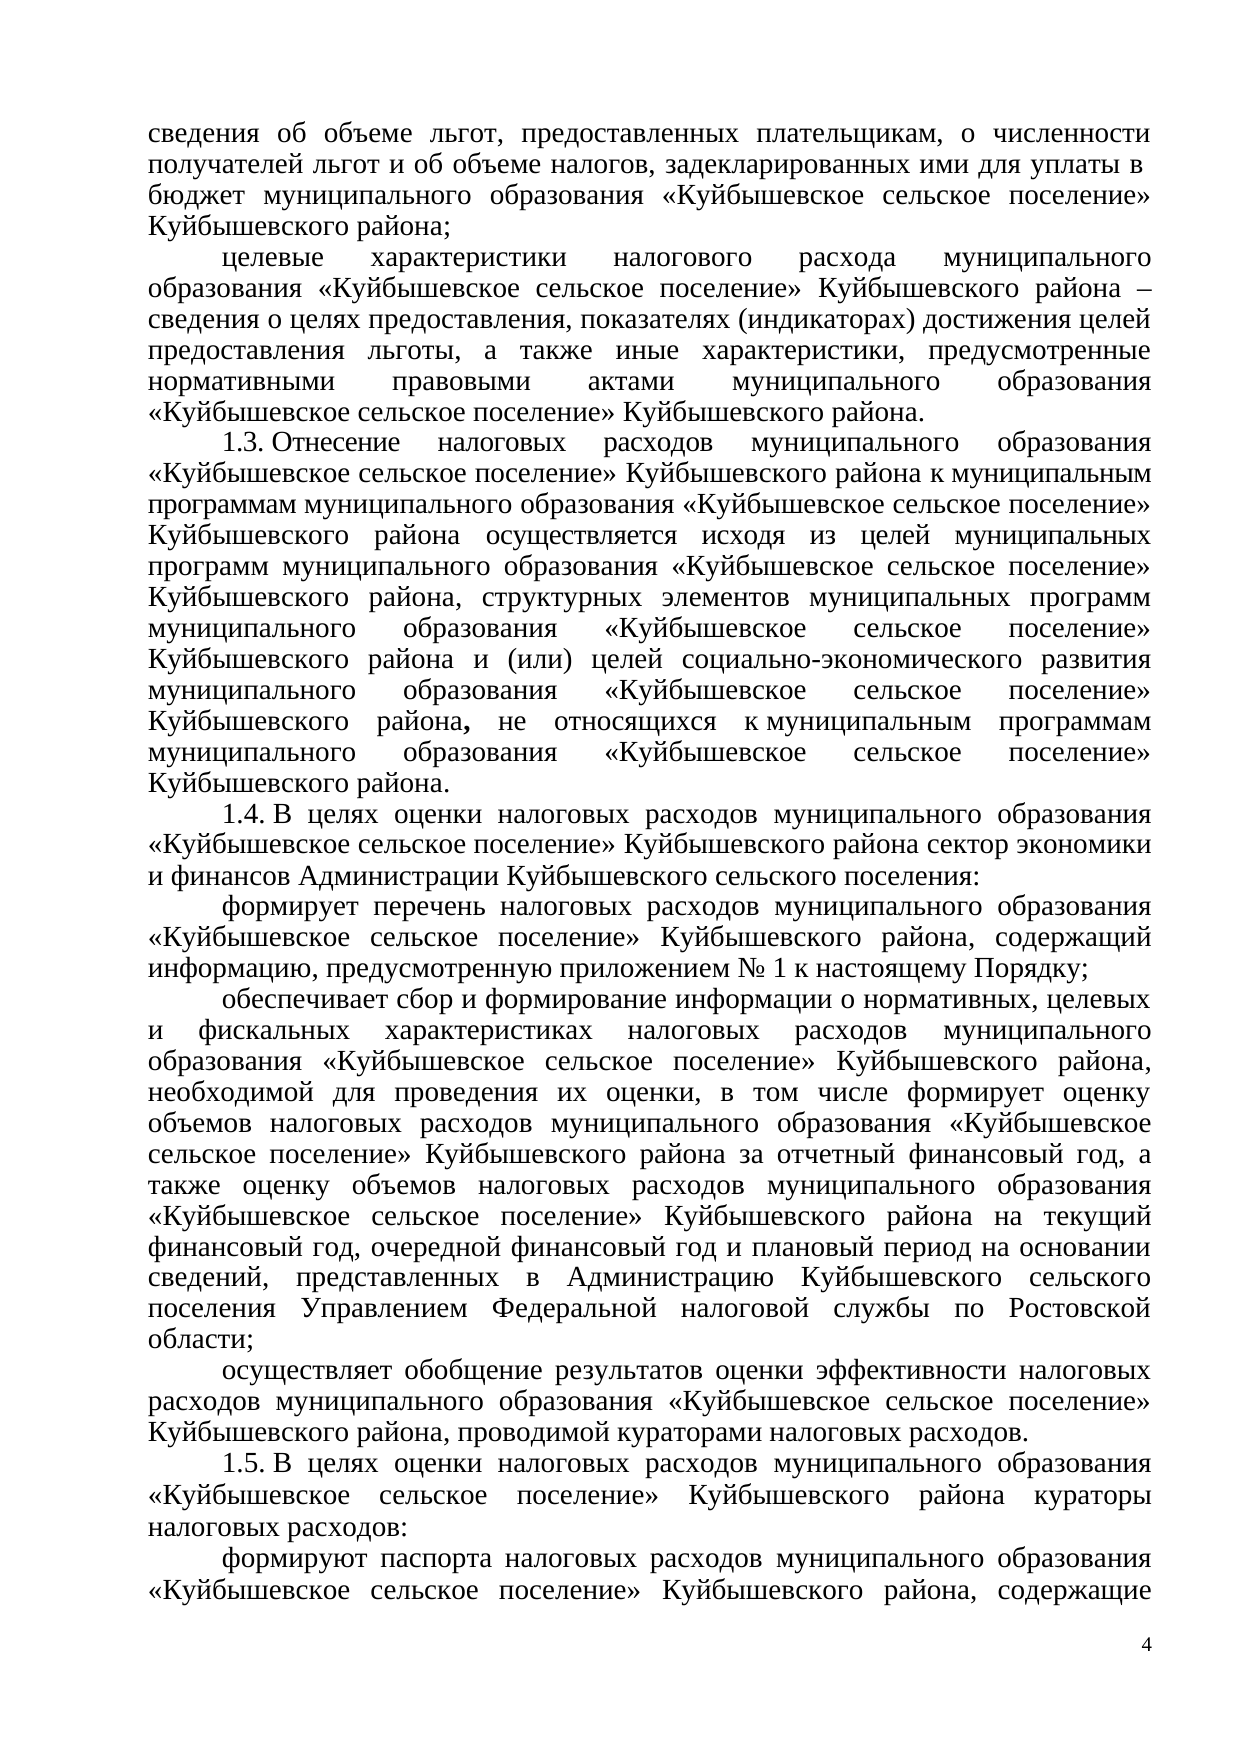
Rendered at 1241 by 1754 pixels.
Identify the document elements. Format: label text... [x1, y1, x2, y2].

text 1.4. В целях оценки налоговых расходов муниципального образования «Куйбышевское сельское поселение» Куйбышевского района сектор экономики и финансов Администрации Куйбышевского сельского поселения: [148, 798, 1152, 891]
text целевые характеристики налогового расхода муниципального образования «Куйбышевское сельское поселение» Куйбышевского района – сведения о целях предоставления, показателях (индикаторах) достижения целей предоставления льготы, а также иные характеристики, предусмотренные нормативными правовыми актами муниципального образования «Куйбышевское сельское поселение» Куйбышевского района. [148, 242, 1152, 427]
text формирует перечень налоговых расходов муниципального образования «Куйбышевское сельское поселение» Куйбышевского района, содержащий информацию, предусмотренную приложением № 1 к настоящему Порядку; [148, 891, 1152, 984]
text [148, 1542, 1152, 1605]
text обеспечивает сбор и формирование информации о нормативных, целевых и фискальных характеристиках налоговых расходов муниципального образования «Куйбышевское сельское поселение» Куйбышевского района, необходимой для проведения их оценки, в том числе формирует оценку объемов налоговых расходов муниципального образования «Куйбышевское сельское поселение» Куйбышевского района за отчетный финансовый год, а также оценку объемов налоговых расходов муниципального образования «Куйбышевское сельское поселение» Куйбышевского района на текущий финансовый год, очередной финансовый год и плановый период на основании сведений, представленных в Администрацию Куйбышевского сельского поселения Управлением Федеральной налоговой службы по Ростовской области; [148, 984, 1152, 1355]
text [148, 118, 1152, 242]
text 1.3. Отнесение налоговых расходов муниципального образования «Куйбышевское сельское поселение» Куйбышевского района к муниципальным программам муниципального образования «Куйбышевское сельское поселение» Куйбышевского района осуществляется исходя из целей муниципальных программ муниципального образования «Куйбышевское сельское поселение» Куйбышевского района, структурных элементов муниципальных программ муниципального образования «Куйбышевское сельское поселение» Куйбышевского района и (или) целей социально-экономического развития муниципального образования «Куйбышевское сельское поселение» Куйбышевского района, не относящихся к муниципальным программам муниципального образования «Куйбышевское сельское поселение» Куйбышевского района. [148, 427, 1152, 798]
text осуществляет обобщение результатов оценки эффективности налоговых расходов муниципального образования «Куйбышевское сельское поселение» Куйбышевского района, проводимой кураторами налоговых расходов. [148, 1355, 1152, 1448]
text 1.5. В целях оценки налоговых расходов муниципального образования «Куйбышевское сельское поселение» Куйбышевского района кураторы налоговых расходов: [148, 1448, 1152, 1542]
